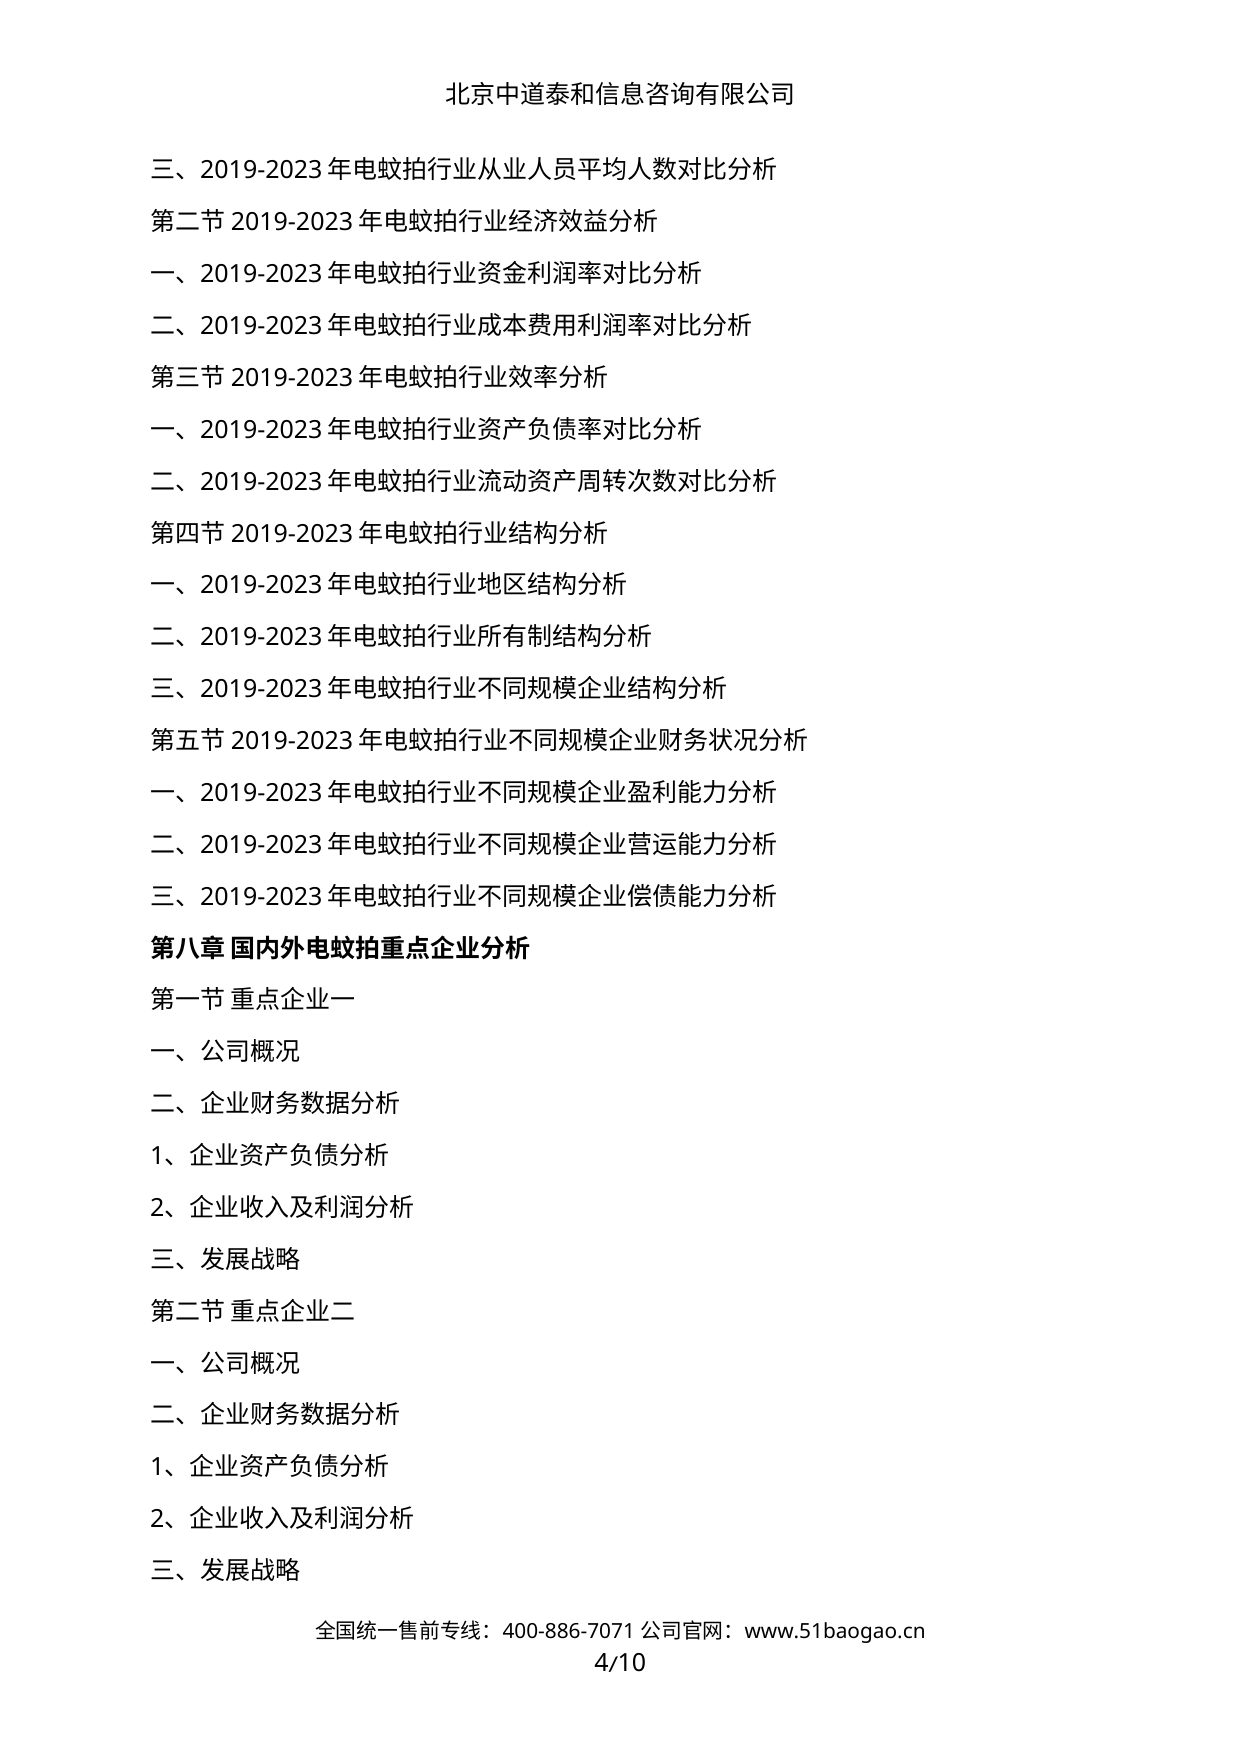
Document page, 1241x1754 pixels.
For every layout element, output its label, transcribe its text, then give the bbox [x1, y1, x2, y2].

text 二、2019-2023年电蚊拍行业不同规模企业营运能力分析 [150, 824, 1090, 861]
text 第八章 国内外电蚊拍重点企业分析 [150, 928, 1090, 964]
text 二、企业财务数据分析 [150, 1395, 1090, 1431]
text 二、2019-2023年电蚊拍行业所有制结构分析 [150, 617, 1090, 653]
text 2、企业收入及利润分析 [150, 1187, 1090, 1224]
text 三、2019-2023年电蚊拍行业不同规模企业结构分析 [150, 669, 1090, 705]
text 一、2019-2023年电蚊拍行业资产负债率对比分析 [150, 409, 1090, 446]
text 第二节 重点企业二 [150, 1291, 1090, 1327]
text 一、2019-2023年电蚊拍行业不同规模企业盈利能力分析 [150, 772, 1090, 809]
text 三、2019-2023年电蚊拍行业从业人员平均人数对比分析 [150, 150, 1090, 186]
text 一、2019-2023年电蚊拍行业地区结构分析 [150, 565, 1090, 601]
text 第二节 2019-2023年电蚊拍行业经济效益分析 [150, 202, 1090, 238]
text 二、企业财务数据分析 [150, 1084, 1090, 1120]
text 1、企业资产负债分析 [150, 1136, 1090, 1172]
text 第五节 2019-2023年电蚊拍行业不同规模企业财务状况分析 [150, 721, 1090, 757]
text 二、2019-2023年电蚊拍行业成本费用利润率对比分析 [150, 306, 1090, 342]
text 2、企业收入及利润分析 [150, 1499, 1090, 1535]
text 一、公司概况 [150, 1343, 1090, 1379]
text 三、发展战略 [150, 1239, 1090, 1276]
text 二、2019-2023年电蚊拍行业流动资产周转次数对比分析 [150, 461, 1090, 497]
text 第三节 2019-2023年电蚊拍行业效率分析 [150, 357, 1090, 394]
text 三、2019-2023年电蚊拍行业不同规模企业偿债能力分析 [150, 876, 1090, 912]
text 第一节 重点企业一 [150, 980, 1090, 1016]
text 三、发展战略 [150, 1551, 1090, 1587]
text 第四节 2019-2023年电蚊拍行业结构分析 [150, 513, 1090, 549]
text 1、企业资产负债分析 [150, 1447, 1090, 1483]
text 一、2019-2023年电蚊拍行业资金利润率对比分析 [150, 254, 1090, 290]
text 一、公司概况 [150, 1032, 1090, 1068]
